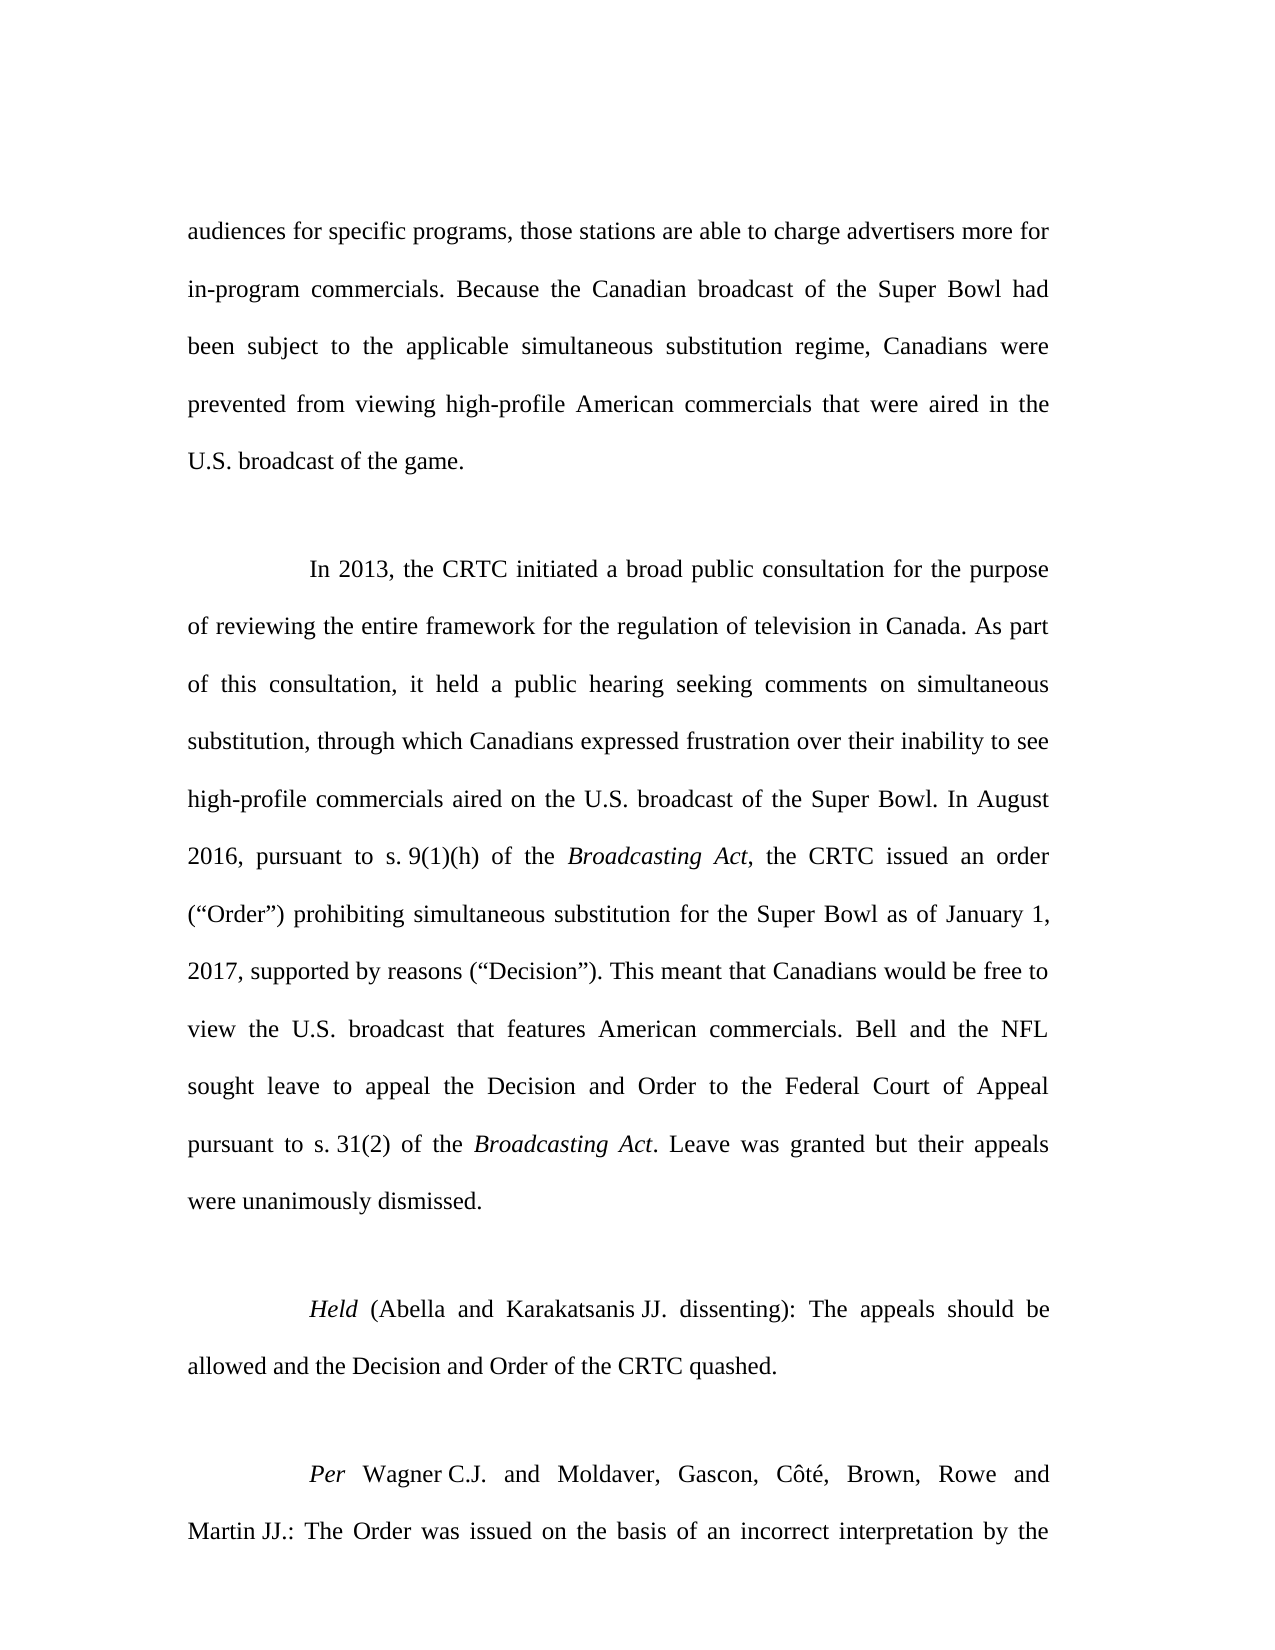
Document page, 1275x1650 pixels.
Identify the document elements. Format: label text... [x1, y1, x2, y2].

text Held (Abella and Karakatsanis JJ. dissenting): The appeals should be allowed and the Decision and Order of the CRTC quashed. [187, 1294, 1050, 1380]
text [187, 216, 1050, 475]
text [187, 1459, 1050, 1545]
text In 2013, the CRTC initiated a broad public consultation for the purpose of reviewing the entire framework for the regulation of television in Canada. As part of this consultation, it held a public hearing seeking comments on simultaneous substitution, through which Canadians expressed frustration over their inability to see high-profile commercials aired on the U.S. broadcast of the Super Bowl. In August 2016, pursuant to s. 9(1)(h) of the Broadcasting Act, the CRTC issued an order (“Order”) prohibiting simultaneous substitution for the Super Bowl as of January 1, 2017, supported by reasons (“Decision”). This meant that Canadians would be free to view the U.S. broadcast that features American commercials. Bell and the NFL sought leave to appeal the Decision and Order to the Federal Court of Appeal pursuant to s. 31(2) of the Broadcasting Act. Leave was granted but their appeals were unanimously dismissed. [187, 554, 1050, 1215]
